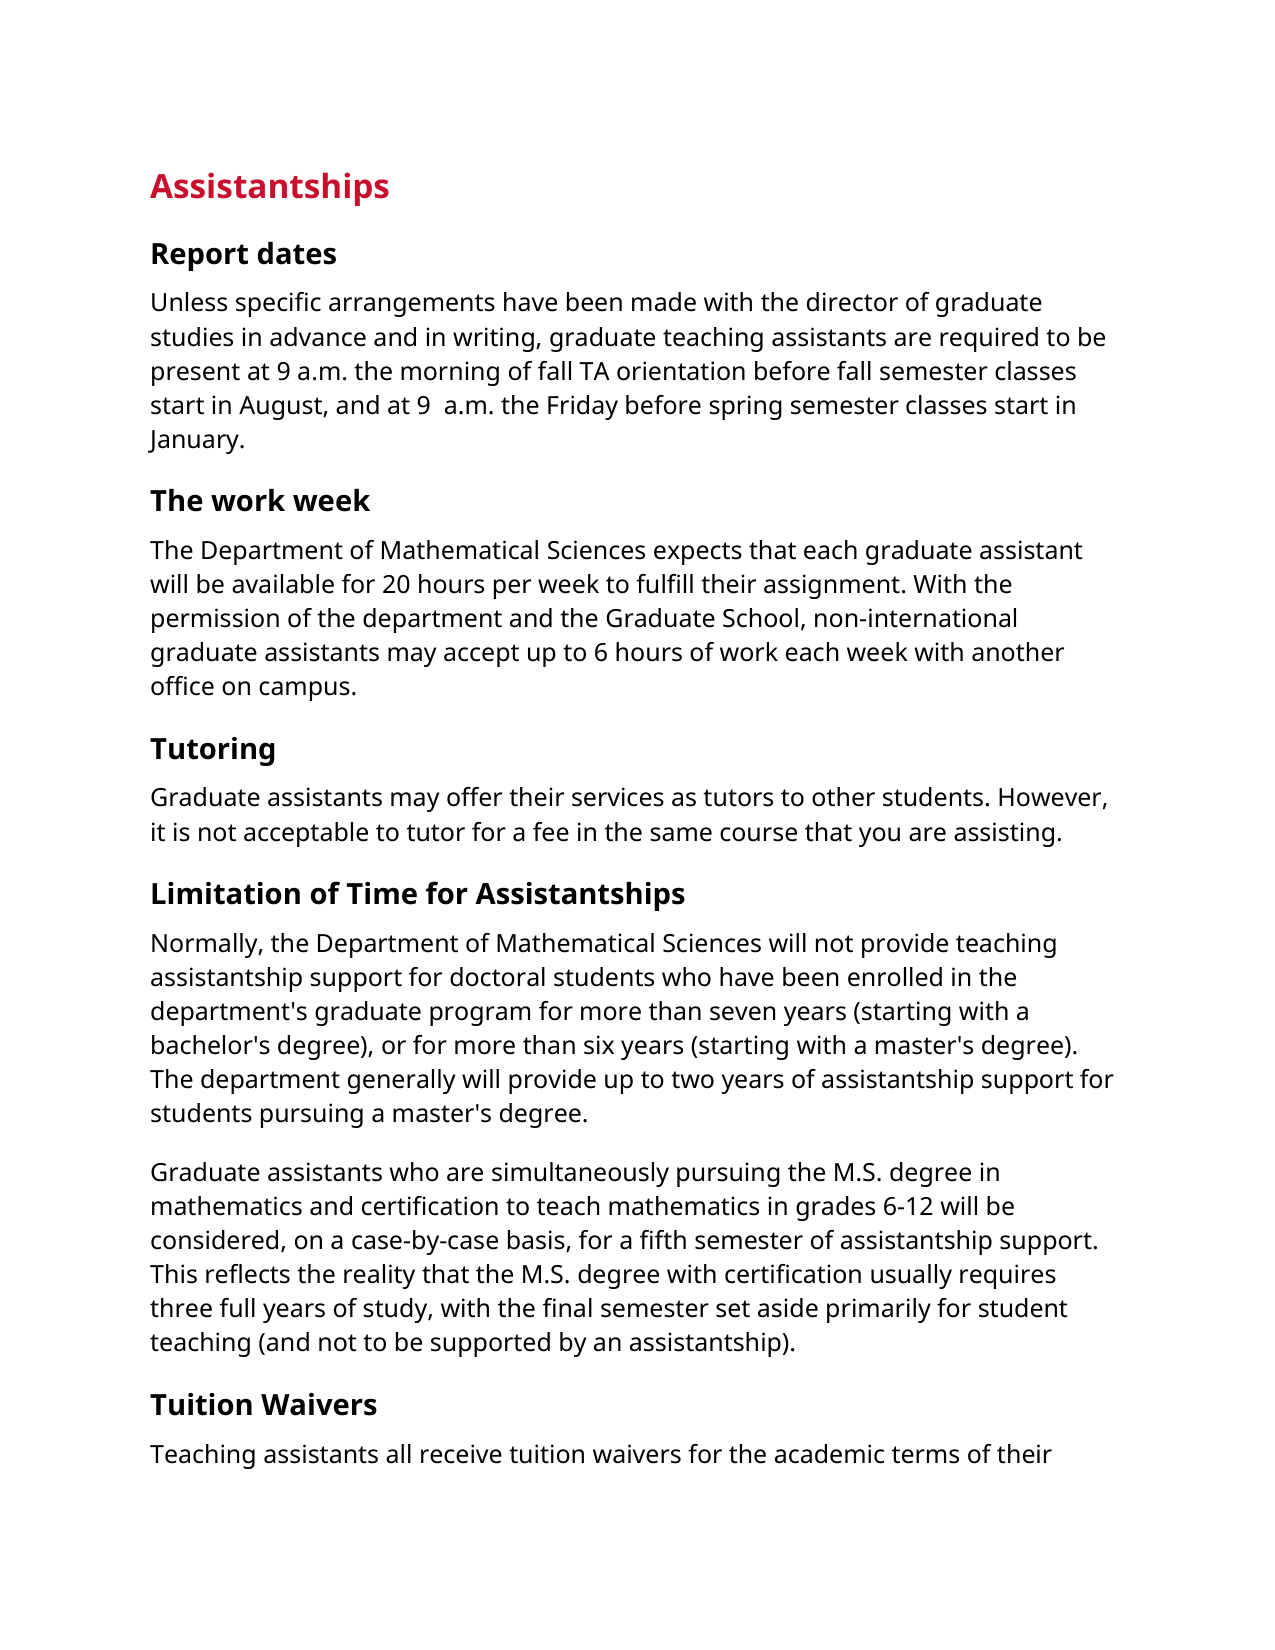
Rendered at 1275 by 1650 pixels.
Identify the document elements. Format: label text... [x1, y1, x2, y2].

text Graduate assistants may offer their services as tutors to other students. However, it is not acceptable to tutor for a fee in the same course that you are assisting. [150, 780, 1125, 848]
subtitle Limitation of Time for Assistantships [150, 873, 1125, 913]
text Normally, the Department of Mathematical Sciences will not provide teaching assistantship support for doctoral students who have been enrolled in the department's graduate program for more than seven years (starting with a bachelor's degree), or for more than six years (starting with a master's degree). The department generally will provide up to two years of assistantship support for students pursuing a master's degree. [150, 925, 1125, 1130]
subtitle Report dates [150, 233, 1125, 273]
subtitle The work week [150, 480, 1125, 520]
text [150, 1436, 1125, 1470]
subtitle Tutoring [150, 728, 1125, 768]
text Unless specific arrangements have been made with the director of graduate studies in advance and in writing, graduate teaching assistants are required to be present at 9 a.m. the morning of fall TA orientation before fall semester classes start in August, and at 9 a.m. the Friday before spring semester classes start in January. [150, 285, 1125, 455]
text The Department of Mathematical Sciences expects that each graduate assistant will be available for 20 hours per week to fulfill their assignment. With the permission of the department and the Graduate School, non-international graduate assistants may accept up to 6 hours of work each week with another office on campus. [150, 533, 1125, 703]
subtitle Tuition Waivers [150, 1384, 1125, 1424]
subtitle Assistantships [150, 162, 1125, 208]
text Graduate assistants who are simultaneously pursuing the M.S. degree in mathematics and certification to teach mathematics in grades 6-12 will be considered, on a case-by-case basis, for a fifth semester of assistantship support. This reflects the reality that the M.S. degree with certification usually requires three full years of study, with the final semester set aside primarily for student teaching (and not to be supported by an assistantship). [150, 1155, 1125, 1359]
